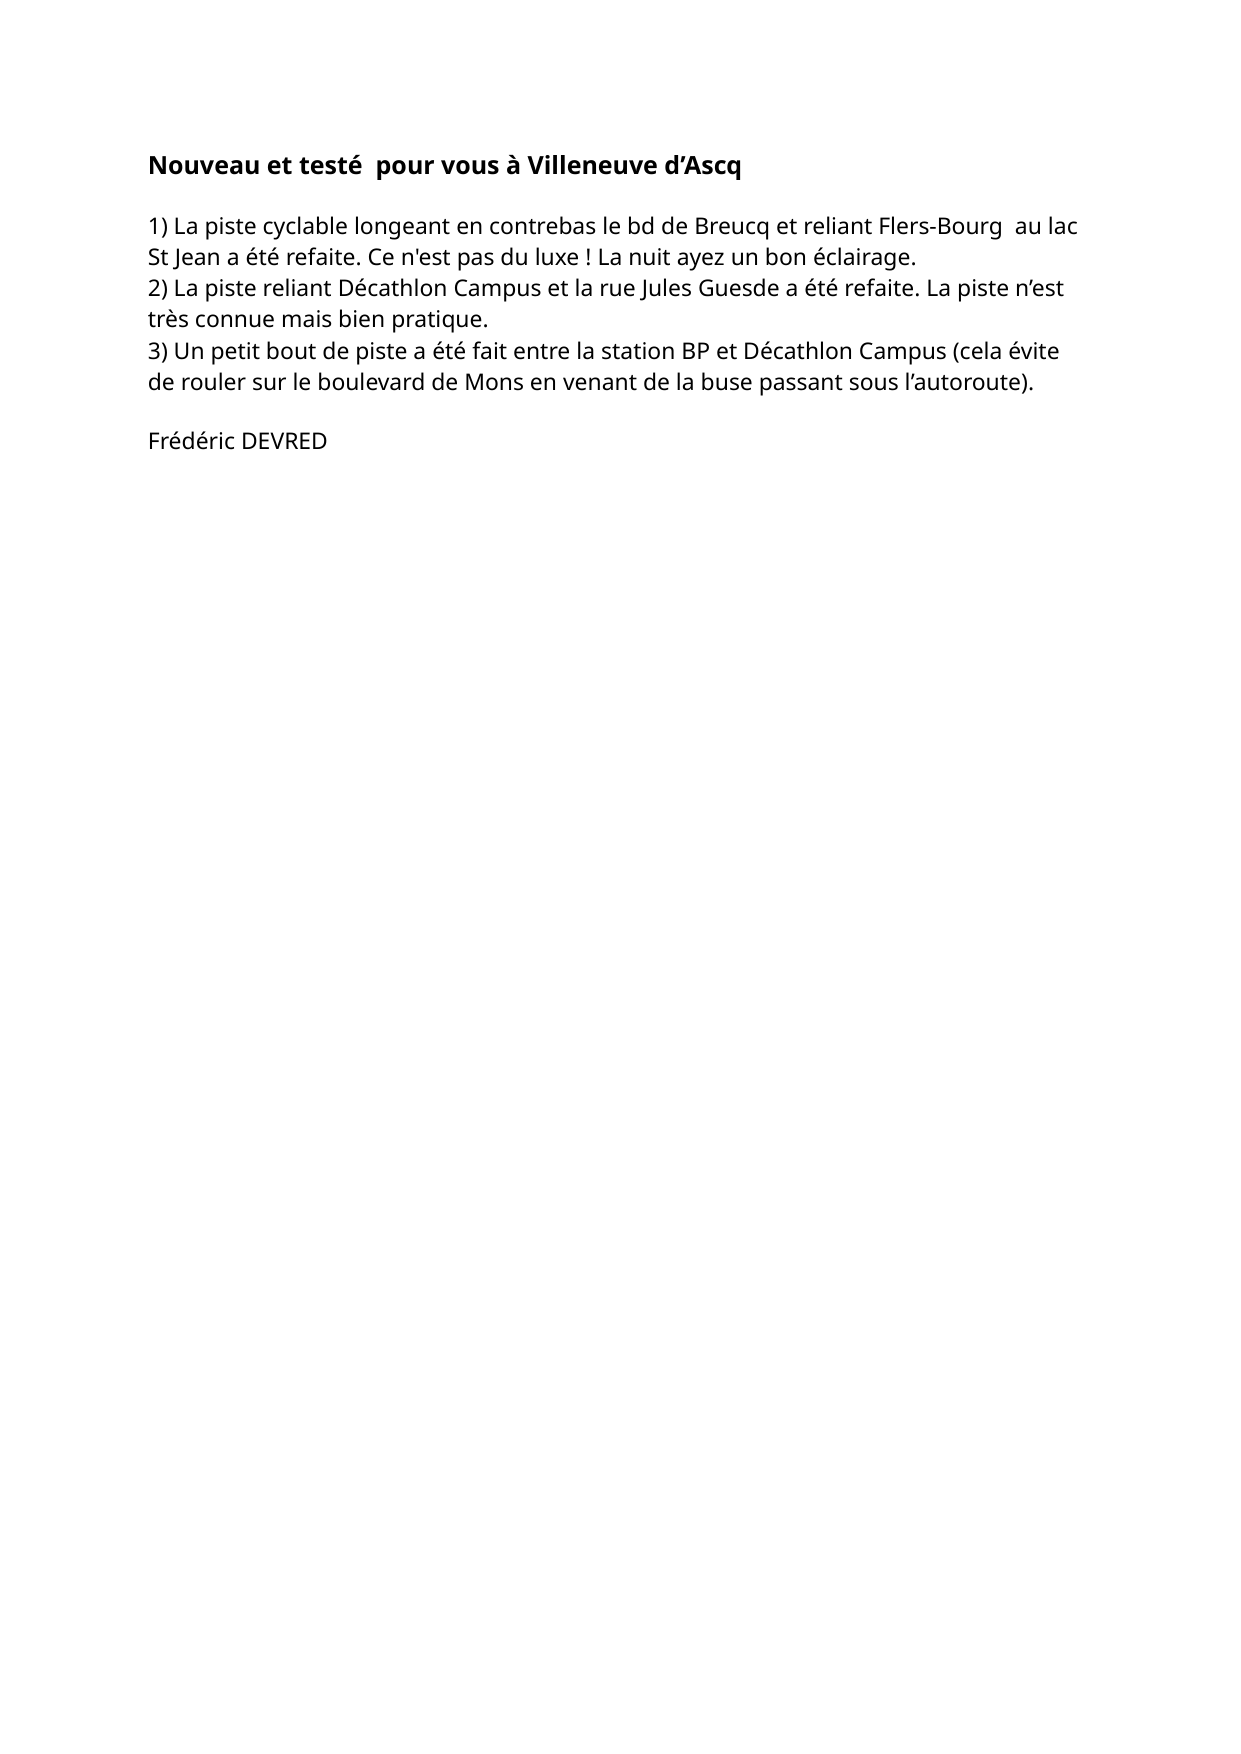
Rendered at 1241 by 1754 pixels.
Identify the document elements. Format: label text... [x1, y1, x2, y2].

text 1) La piste cyclable longeant en contrebas le bd de Breucq et reliant Flers-Bourg au lac St Jean a été refaite. Ce n'est pas du luxe ! La nuit ayez un bon éclairage. [148, 210, 1093, 272]
text Frédéric DEVRED [148, 425, 1093, 456]
text 2) La piste reliant Décathlon Campus et la rue Jules Guesde a été refaite. La piste n’est très connue mais bien pratique. [148, 272, 1093, 335]
text Nouveau et testé pour vous à Villeneuve d’Ascq [148, 148, 1093, 182]
text 3) Un petit bout de piste a été fait entre la station BP et Décathlon Campus (cela évite de rouler sur le boulevard de Mons en venant de la buse passant sous l’autoroute). [148, 335, 1093, 397]
